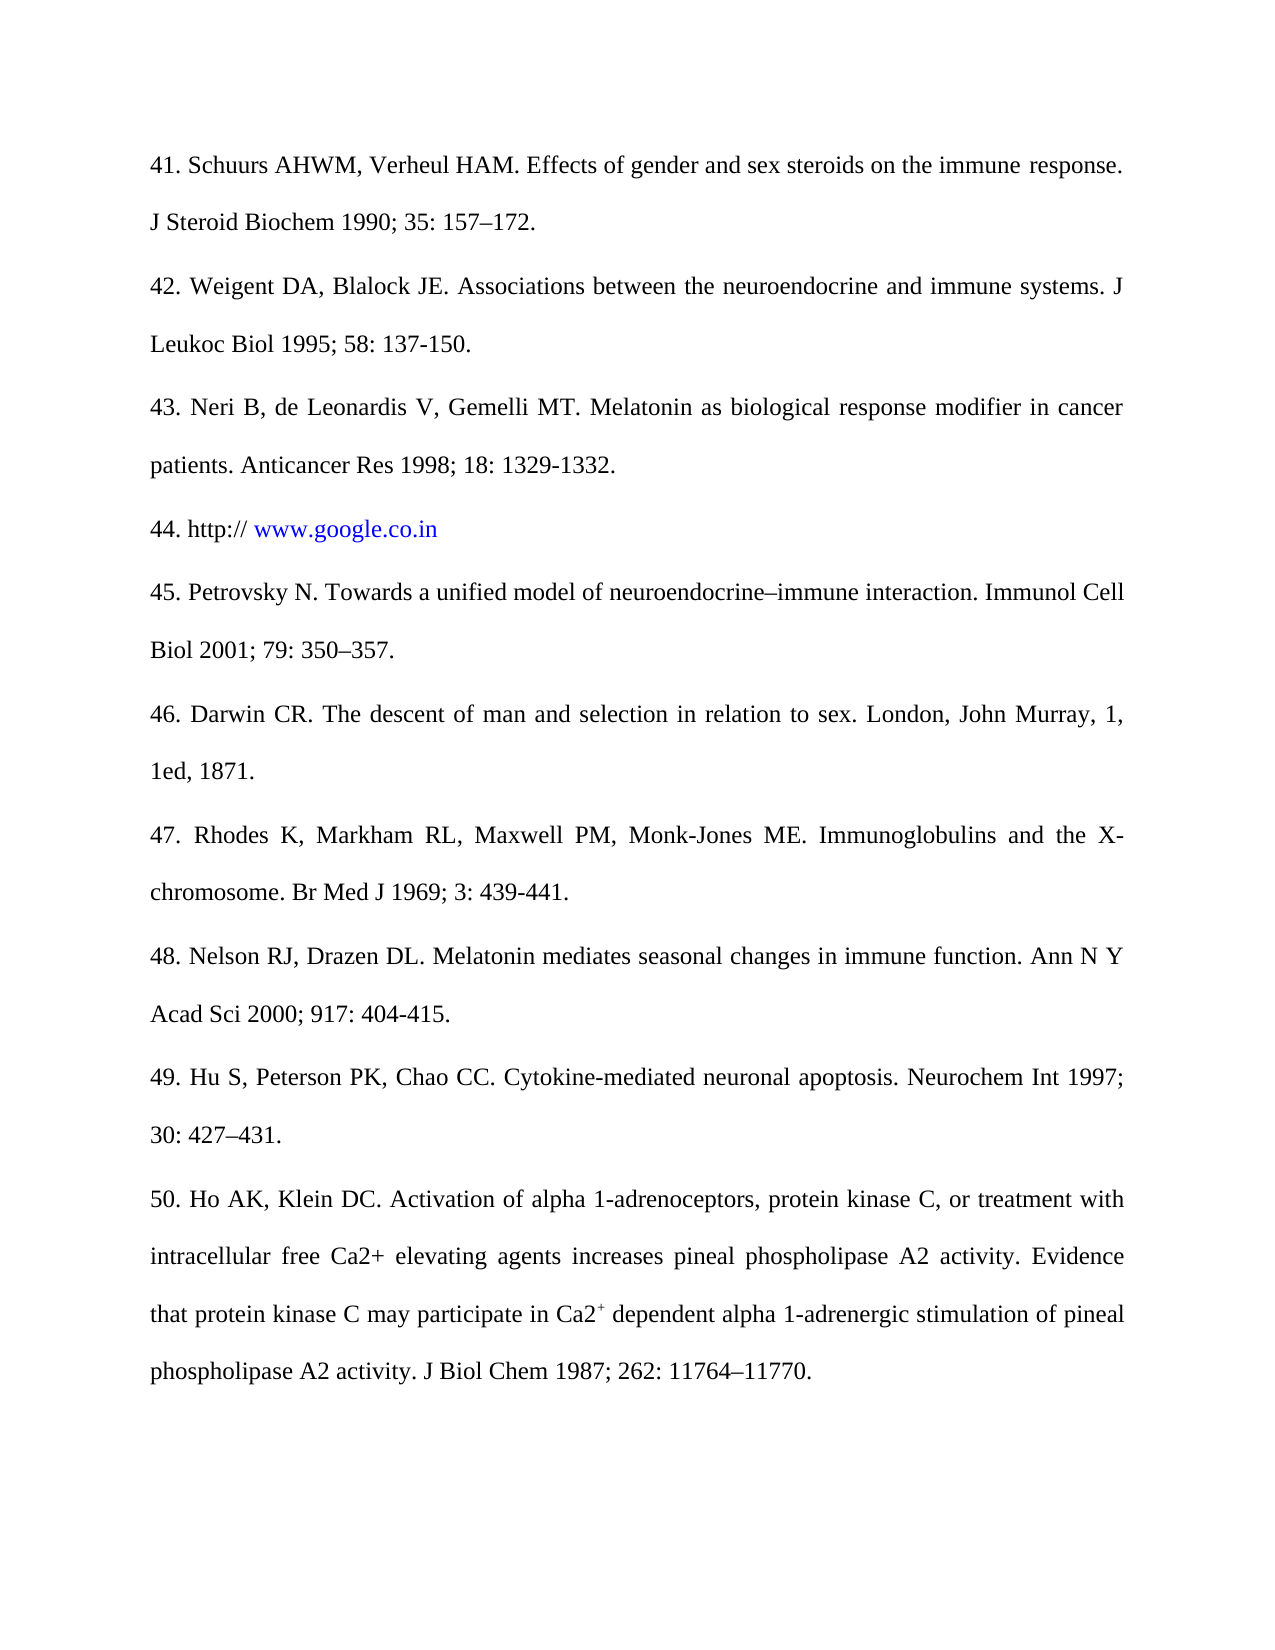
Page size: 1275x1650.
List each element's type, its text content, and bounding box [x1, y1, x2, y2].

text J Steroid Biochem 1990; 35: 157–172. [150, 207, 1139, 236]
list Weigent DA, Blalock JE. Associations between the neuroendocrine and immune systems. J Leukoc Biol 1995; 58: 137-150. [150, 271, 1125, 357]
list Nelson RJ, Drazen DL. Melatonin mediates seasonal changes in immune function. Ann N Y Acad Sci 2000; 917: 404-415. [150, 941, 1124, 1027]
list http:// www.google.co.in [150, 514, 1139, 542]
list Petrovsky N. Towards a unified model of neuroendocrine–immune interaction. Immunol Cell Biol 2001; 79: 350–357. [150, 577, 1125, 664]
list Rhodes K, Markham RL, Maxwell PM, Monk-Jones ME. Immunoglobulins and the X- chromosome. Br Med J 1969; 3: 439-441. [150, 820, 1126, 906]
list Schuurs AHWM, Verheul HAM. Effects of gender and sex steroids on the immune response. [150, 150, 1139, 179]
list Darwin CR. The descent of man and selection in relation to sex. London, John Murray, 1, 1ed, 1871. [150, 699, 1125, 785]
list Hu S, Peterson PK, Chao CC. Cytokine-mediated neuronal apoptosis. Neurochem Int 1997; 30: 427–431. [150, 1062, 1125, 1149]
list Neri B, de Leonardis V, Gemelli MT. Melatonin as biological response modifier in cancer patients. Anticancer Res 1998; 18: 1329-1332. [150, 392, 1125, 479]
list Ho AK, Klein DC. Activation of alpha 1-adrenoceptors, protein kinase C, or treatment with intracellular free Ca2+ elevating agents increases pineal phospholipase A2 activity. Evidence that protein kinase C may participate in Ca2+ dependent alpha 1-adrenergic stimulation of pineal phospholipase A2 activity. J Biol Chem 1987; 262: 11764–11770. [150, 1184, 1125, 1385]
